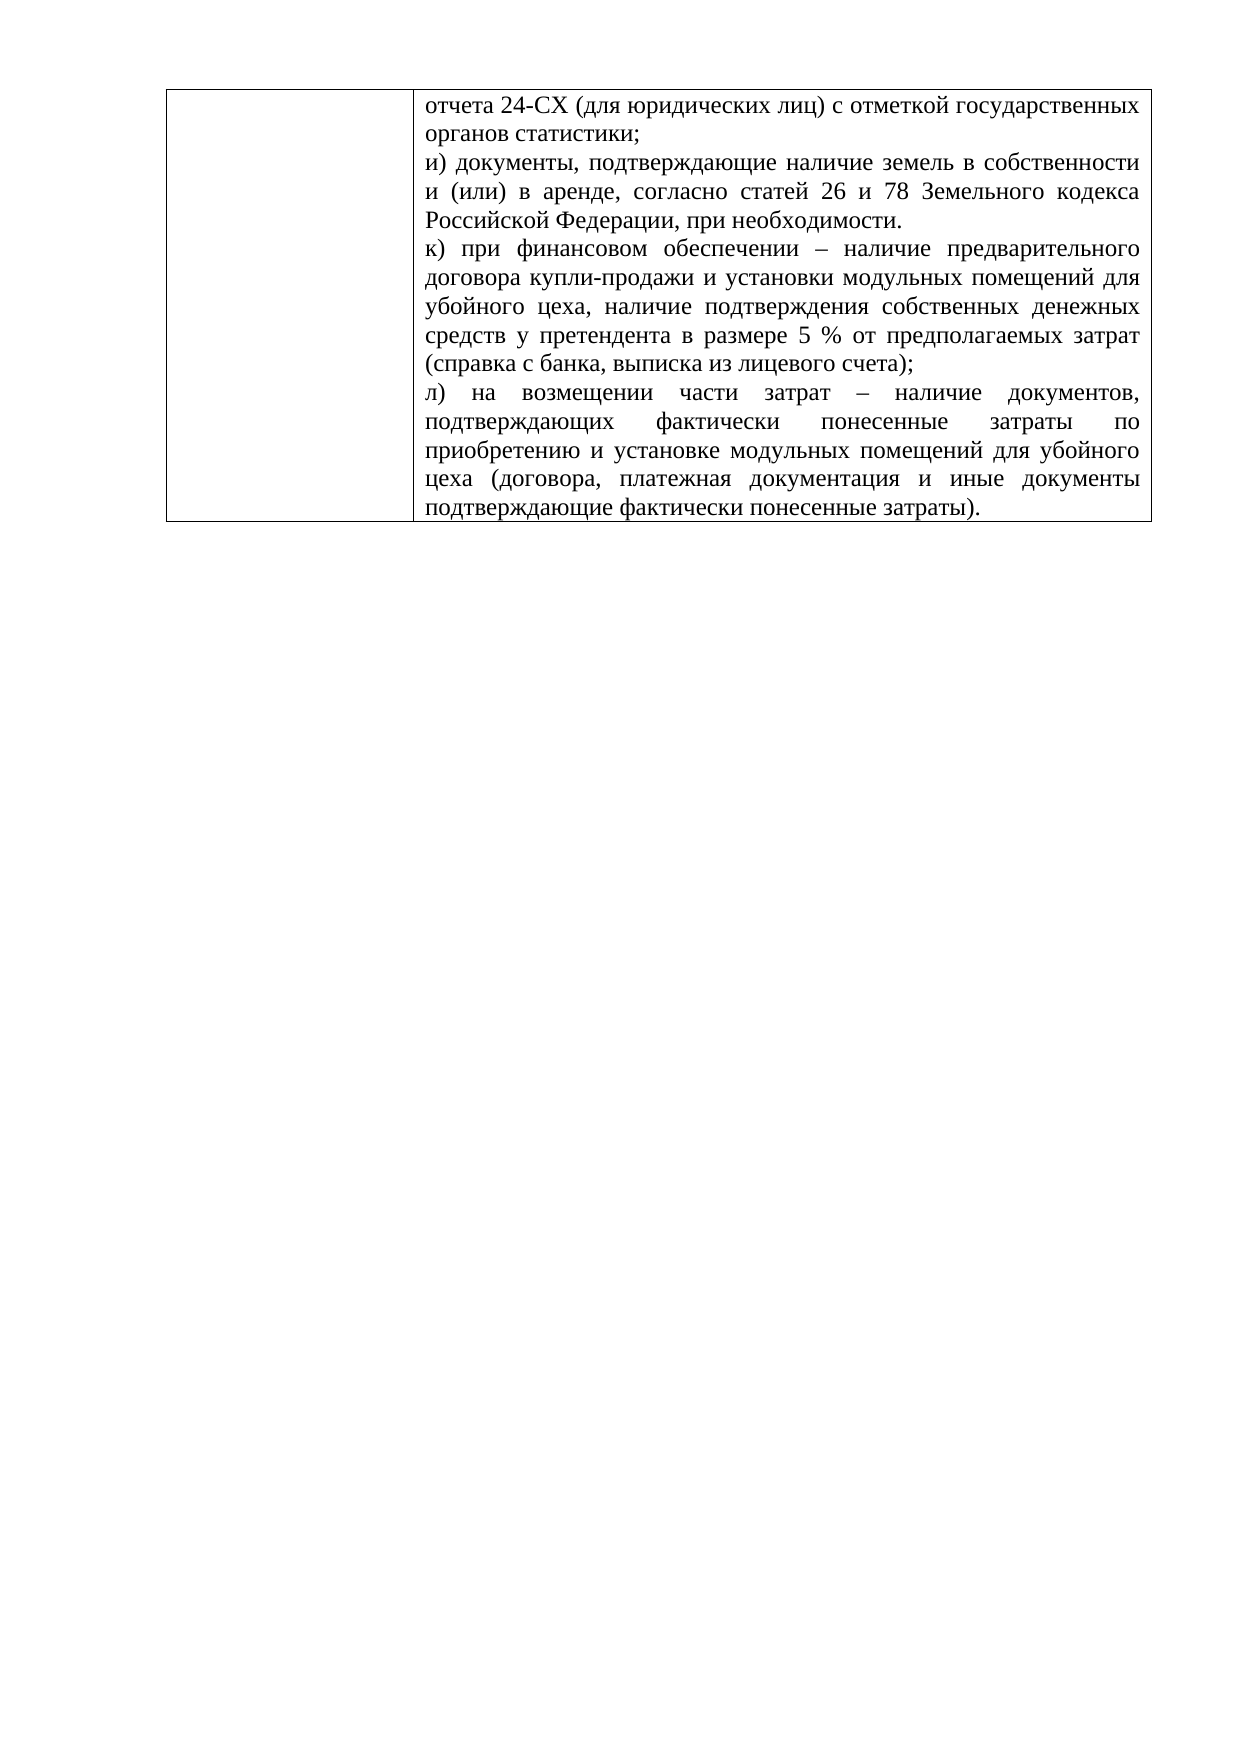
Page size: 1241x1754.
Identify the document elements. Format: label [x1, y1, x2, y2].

table_cell [167, 90, 413, 521]
table_cell [414, 90, 1151, 521]
